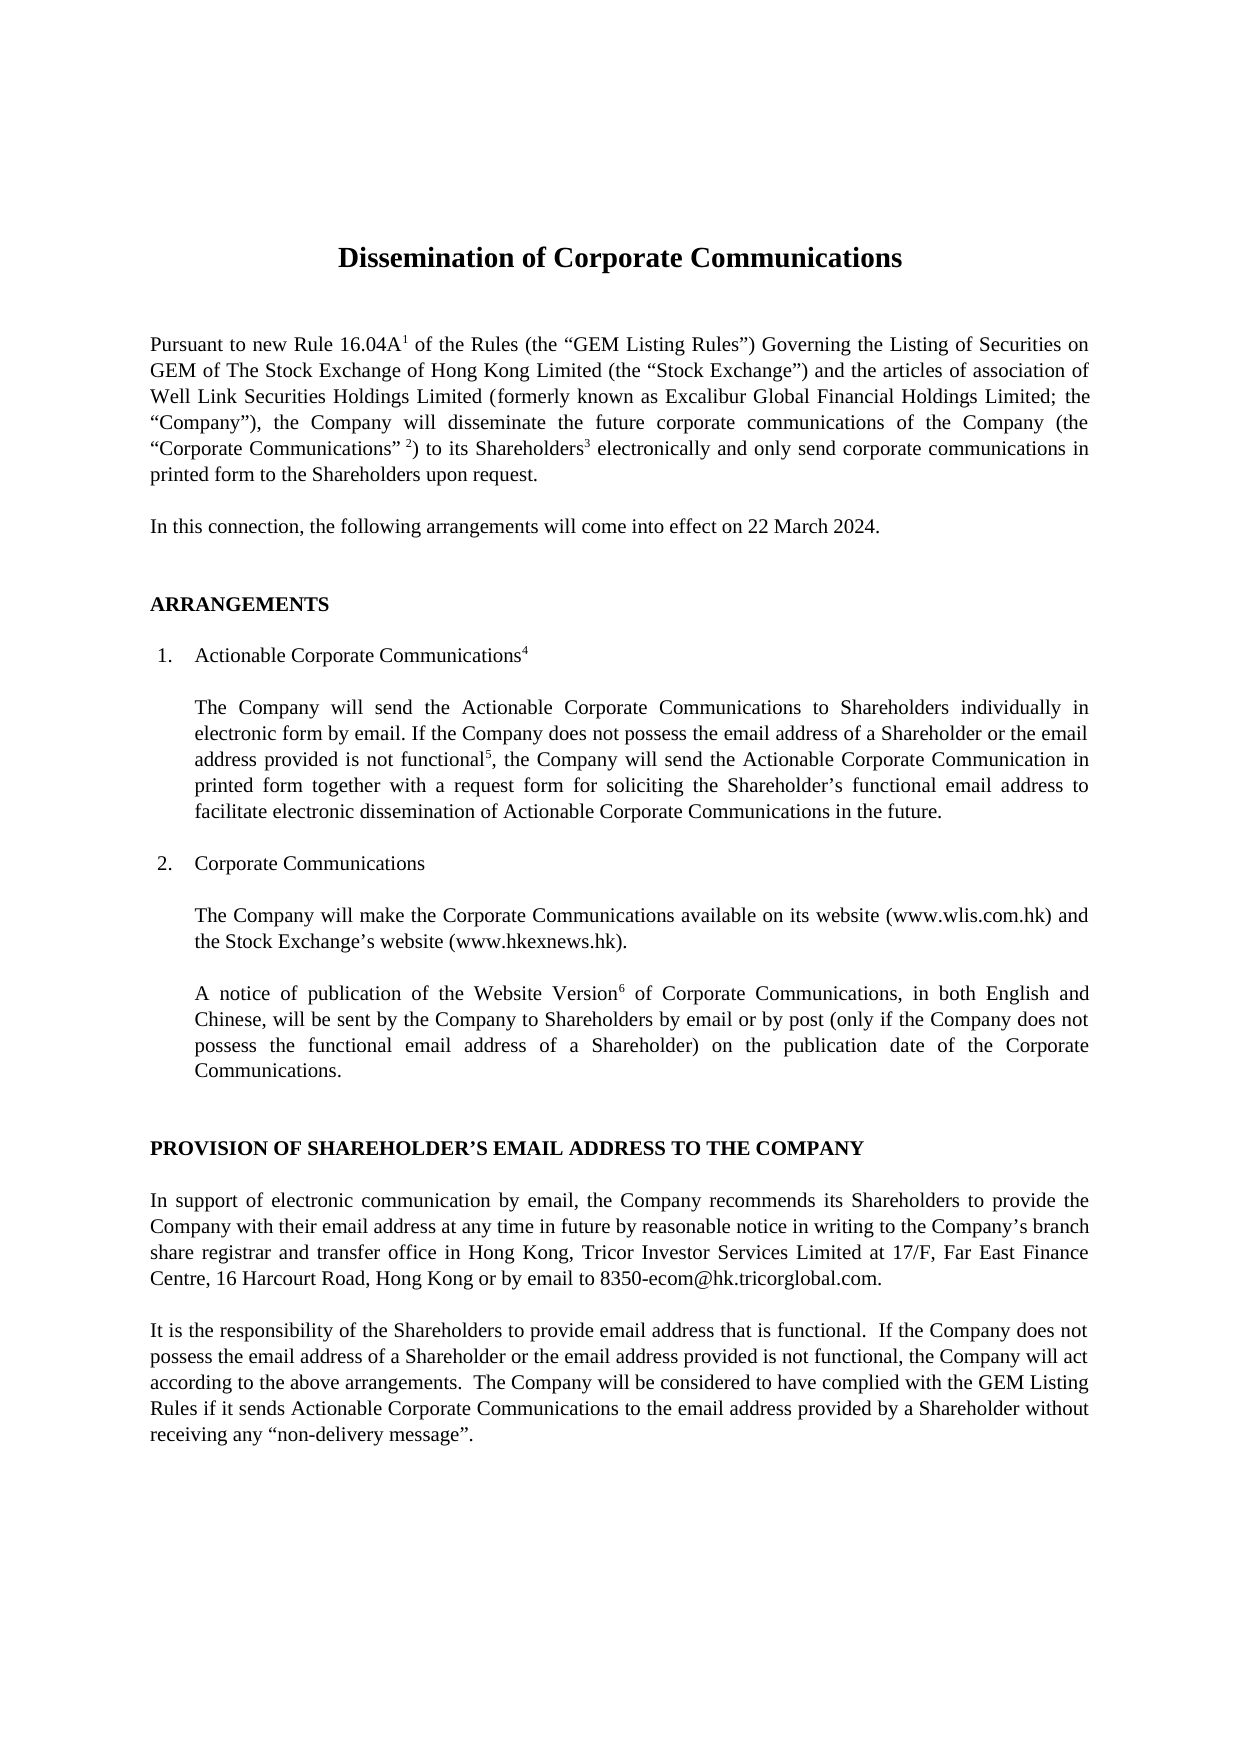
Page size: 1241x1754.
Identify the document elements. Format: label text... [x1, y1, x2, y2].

text ARRANGEMENTS [150, 592, 1090, 616]
list Actionable Corporate Communications4 [157, 643, 1090, 667]
text PROVISION OF SHAREHOLDER’S EMAIL ADDRESS TO THE COMPANY [150, 1136, 1090, 1160]
text A notice of publication of the Website Version6 of Corporate Communications, in both English and Chinese, will be sent by the Company to Shareholders by email or by post (only if the Company does not possess the functional email address of a Shareholder) on the publication date of the Corporate Communications. [194, 981, 1090, 1082]
text The Company will send the Actionable Corporate Communications to Shareholders individually in electronic form by email. If the Company does not possess the email address of a Shareholder or the email address provided is not functional5, the Company will send the Actionable Corporate Communication in printed form together with a request form for soliciting the Shareholder’s functional email address to facilitate electronic dissemination of Actionable Corporate Communications in the future. [194, 695, 1090, 823]
text The Company will make the Corporate Communications available on its website (www.wlis.com.hk) and the Stock Exchange’s website (www.hkexnews.hk). [194, 903, 1090, 953]
text In this connection, the following arrangements will come into effect on 22 March 2024. [150, 514, 1090, 538]
list Corporate Communications [157, 851, 1090, 875]
text It is the responsibility of the Shareholders to provide email address that is functional. If the Company does not possess the email address of a Shareholder or the email address provided is not functional, the Company will act according to the above arrangements. The Company will be considered to have complied with the GEM Listing Rules if it sends Actionable Corporate Communications to the email address provided by a Shareholder without receiving any “non-delivery message”. [150, 1318, 1090, 1446]
text In support of electronic communication by email, the Company recommends its Shareholders to provide the Company with their email address at any time in future by reasonable notice in writing to the Company’s branch share registrar and transfer office in Hong Kong, Tricor Investor Services Limited at 17/F, Far East Finance Centre, 16 Harcourt Road, Hong Kong or by email to 8350-ecom@hk.tricorglobal.com. [150, 1188, 1090, 1290]
text Pursuant to new Rule 16.04A1 of the Rules (the “GEM Listing Rules”) Governing the Listing of Securities on GEM of The Stock Exchange of Hong Kong Limited (the “Stock Exchange”) and the articles of association of Well Link Securities Holdings Limited (formerly known as Excalibur Global Financial Holdings Limited; the “Company”), the Company will disseminate the future corporate communications of the Company (the “Corporate Communications” 2) to its Shareholders3 electronically and only send corporate communications in printed form to the Shareholders upon request. [150, 332, 1090, 486]
text Dissemination of Corporate Communications [150, 240, 1090, 274]
